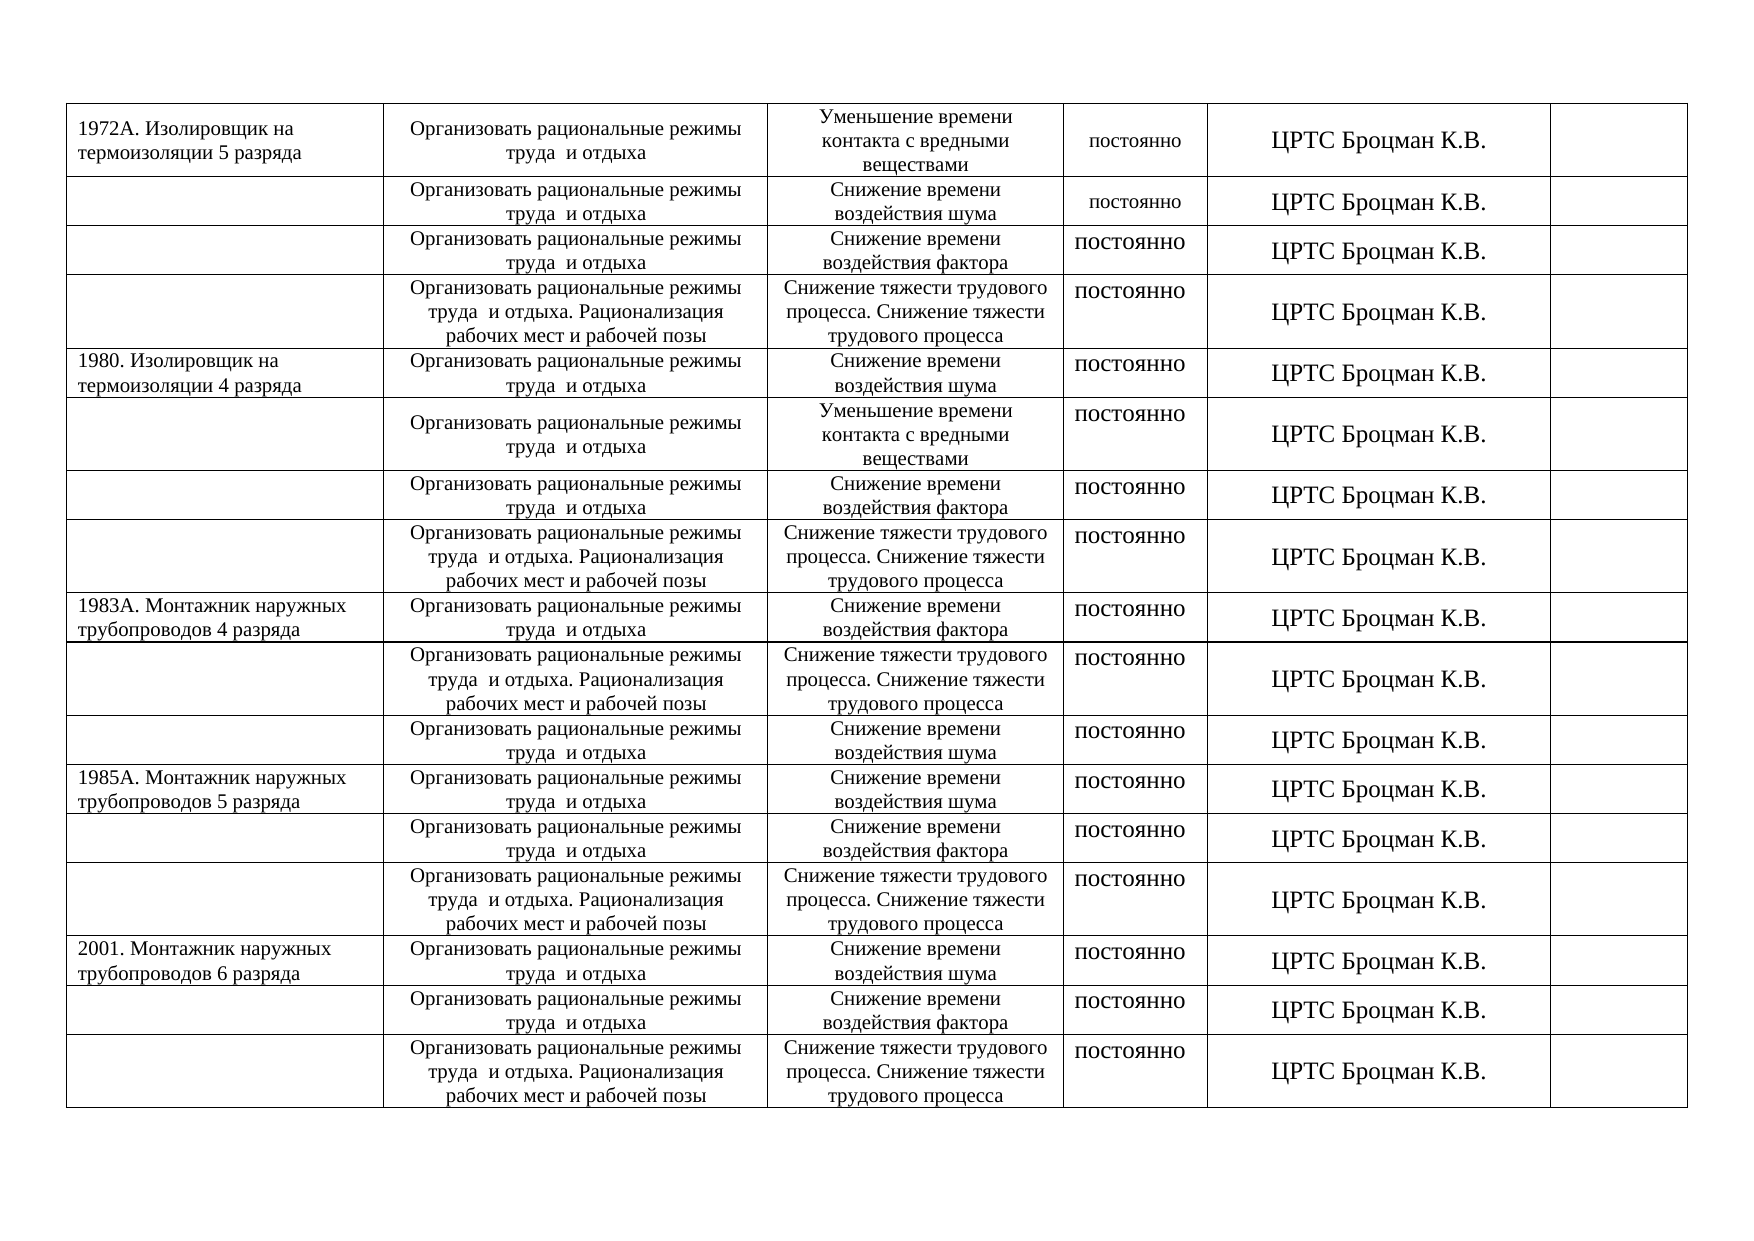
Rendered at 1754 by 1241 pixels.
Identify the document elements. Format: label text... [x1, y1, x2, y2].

table_cell [1551, 716, 1687, 764]
table_cell постоянно [1064, 765, 1207, 813]
table_cell ЦРТС Броцман К.В. [1208, 177, 1550, 225]
table_cell постоянно [1064, 398, 1207, 470]
table_cell [67, 275, 383, 347]
table_cell Снижение времени воздействия шума [768, 716, 1063, 764]
table_cell Организовать рациональные режимы труда и отдыха. Рационализация рабочих мест и рабочей позы [384, 1035, 767, 1107]
table_cell Организовать рациональные режимы труда и отдыха. Рационализация рабочих мест и рабочей позы [384, 643, 767, 714]
table_cell 1983А. Монтажник наружных трубопроводов 4 разряда [67, 593, 383, 641]
table_cell [1551, 471, 1687, 519]
table_cell Организовать рациональные режимы труда и отдыха [384, 177, 767, 225]
table_cell постоянно [1064, 226, 1207, 274]
table_cell Снижение времени воздействия шума [768, 936, 1063, 984]
table_cell Снижение времени воздействия шума [768, 349, 1063, 397]
table_cell [67, 226, 383, 274]
table_cell ЦРТС Броцман К.В. [1208, 936, 1550, 984]
table_cell Организовать рациональные режимы труда и отдыха. Рационализация рабочих мест и рабочей позы [384, 863, 767, 935]
table_cell [67, 814, 383, 862]
table_cell Уменьшение времени контакта с вредными веществами [768, 398, 1063, 470]
table_cell [1551, 593, 1687, 641]
table_cell постоянно [1064, 1035, 1207, 1107]
table_cell [67, 520, 383, 592]
table_cell Организовать рациональные режимы труда и отдыха [384, 471, 767, 519]
table_cell Организовать рациональные режимы труда и отдыха [384, 593, 767, 641]
table_cell [1551, 1035, 1687, 1107]
table_cell Снижение тяжести трудового процесса. Снижение тяжести трудового процесса [768, 643, 1063, 714]
table_cell Организовать рациональные режимы труда и отдыха [384, 349, 767, 397]
table_cell [1551, 986, 1687, 1034]
table_cell Организовать рациональные режимы труда и отдыха. Рационализация рабочих мест и рабочей позы [384, 520, 767, 592]
table_cell 1985А. Монтажник наружных трубопроводов 5 разряда [67, 765, 383, 813]
table_cell постоянно [1064, 104, 1207, 176]
table_cell ЦРТС Броцман К.В. [1208, 398, 1550, 470]
table_cell 1972А. Изолировщик на термоизоляции 5 разряда [67, 104, 383, 176]
table_cell Организовать рациональные режимы труда и отдыха [384, 936, 767, 984]
table_cell [1551, 177, 1687, 225]
table_cell [1551, 520, 1687, 592]
table_cell ЦРТС Броцман К.В. [1208, 471, 1550, 519]
table_cell Снижение времени воздействия фактора [768, 986, 1063, 1034]
table_cell ЦРТС Броцман К.В. [1208, 520, 1550, 592]
table_cell постоянно [1064, 863, 1207, 935]
table_cell постоянно [1064, 814, 1207, 862]
table_cell Организовать рациональные режимы труда и отдыха [384, 398, 767, 470]
table_cell Организовать рациональные режимы труда и отдыха. Рационализация рабочих мест и рабочей позы [384, 275, 767, 347]
table_cell [1551, 398, 1687, 470]
table_cell Организовать рациональные режимы труда и отдыха [384, 226, 767, 274]
table_cell [67, 1035, 383, 1107]
table_cell Организовать рациональные режимы труда и отдыха [384, 814, 767, 862]
table_cell Организовать рациональные режимы труда и отдыха [384, 765, 767, 813]
table_cell ЦРТС Броцман К.В. [1208, 643, 1550, 714]
table_cell [67, 398, 383, 470]
table_cell Снижение тяжести трудового процесса. Снижение тяжести трудового процесса [768, 863, 1063, 935]
table_cell [1551, 643, 1687, 714]
table_cell [67, 986, 383, 1034]
table_cell [1551, 765, 1687, 813]
table_cell Снижение времени воздействия фактора [768, 226, 1063, 274]
table_cell ЦРТС Броцман К.В. [1208, 986, 1550, 1034]
table_cell Организовать рациональные режимы труда и отдыха [384, 986, 767, 1034]
table_cell Снижение времени воздействия шума [768, 177, 1063, 225]
table_cell Уменьшение времени контакта с вредными веществами [768, 104, 1063, 176]
table_cell 1980. Изолировщик на термоизоляции 4 разряда [67, 349, 383, 397]
table_cell [67, 716, 383, 764]
table_cell постоянно [1064, 275, 1207, 347]
table_cell Снижение тяжести трудового процесса. Снижение тяжести трудового процесса [768, 1035, 1063, 1107]
table_cell [1551, 863, 1687, 935]
table_cell [1551, 936, 1687, 984]
table_cell 2001. Монтажник наружных трубопроводов 6 разряда [67, 936, 383, 984]
table_cell [67, 863, 383, 935]
table_cell [1551, 814, 1687, 862]
table_cell Снижение тяжести трудового процесса. Снижение тяжести трудового процесса [768, 275, 1063, 347]
table_cell ЦРТС Броцман К.В. [1208, 863, 1550, 935]
table_cell Снижение времени воздействия фактора [768, 814, 1063, 862]
table_cell ЦРТС Броцман К.В. [1208, 226, 1550, 274]
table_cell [384, 104, 767, 176]
table_cell ЦРТС Броцман К.В. [1208, 593, 1550, 641]
table_cell [1551, 226, 1687, 274]
table_cell ЦРТС Броцман К.В. [1208, 104, 1550, 176]
table_cell [67, 643, 383, 714]
table_cell ЦРТС Броцман К.В. [1208, 765, 1550, 813]
table_cell постоянно [1064, 349, 1207, 397]
table_cell постоянно [1064, 643, 1207, 714]
table_cell Снижение времени воздействия фактора [768, 471, 1063, 519]
table_cell ЦРТС Броцман К.В. [1208, 1035, 1550, 1107]
table_cell ЦРТС Броцман К.В. [1208, 349, 1550, 397]
table_cell Снижение времени воздействия фактора [768, 593, 1063, 641]
table_cell Снижение времени воздействия шума [768, 765, 1063, 813]
table_cell постоянно [1064, 471, 1207, 519]
table_cell постоянно [1064, 716, 1207, 764]
table_cell ЦРТС Броцман К.В. [1208, 814, 1550, 862]
table_cell [1551, 275, 1687, 347]
table_cell ЦРТС Броцман К.В. [1208, 275, 1550, 347]
table_cell Снижение тяжести трудового процесса. Снижение тяжести трудового процесса [768, 520, 1063, 592]
table_cell постоянно [1064, 593, 1207, 641]
table_cell [1551, 349, 1687, 397]
table_cell ЦРТС Броцман К.В. [1208, 716, 1550, 764]
table_cell [67, 177, 383, 225]
table_cell постоянно [1064, 986, 1207, 1034]
table_cell постоянно [1064, 177, 1207, 225]
table_cell Организовать рациональные режимы труда и отдыха [384, 716, 767, 764]
table_cell постоянно [1064, 520, 1207, 592]
table_cell [1551, 104, 1687, 176]
table_cell постоянно [1064, 936, 1207, 984]
table_cell [67, 471, 383, 519]
